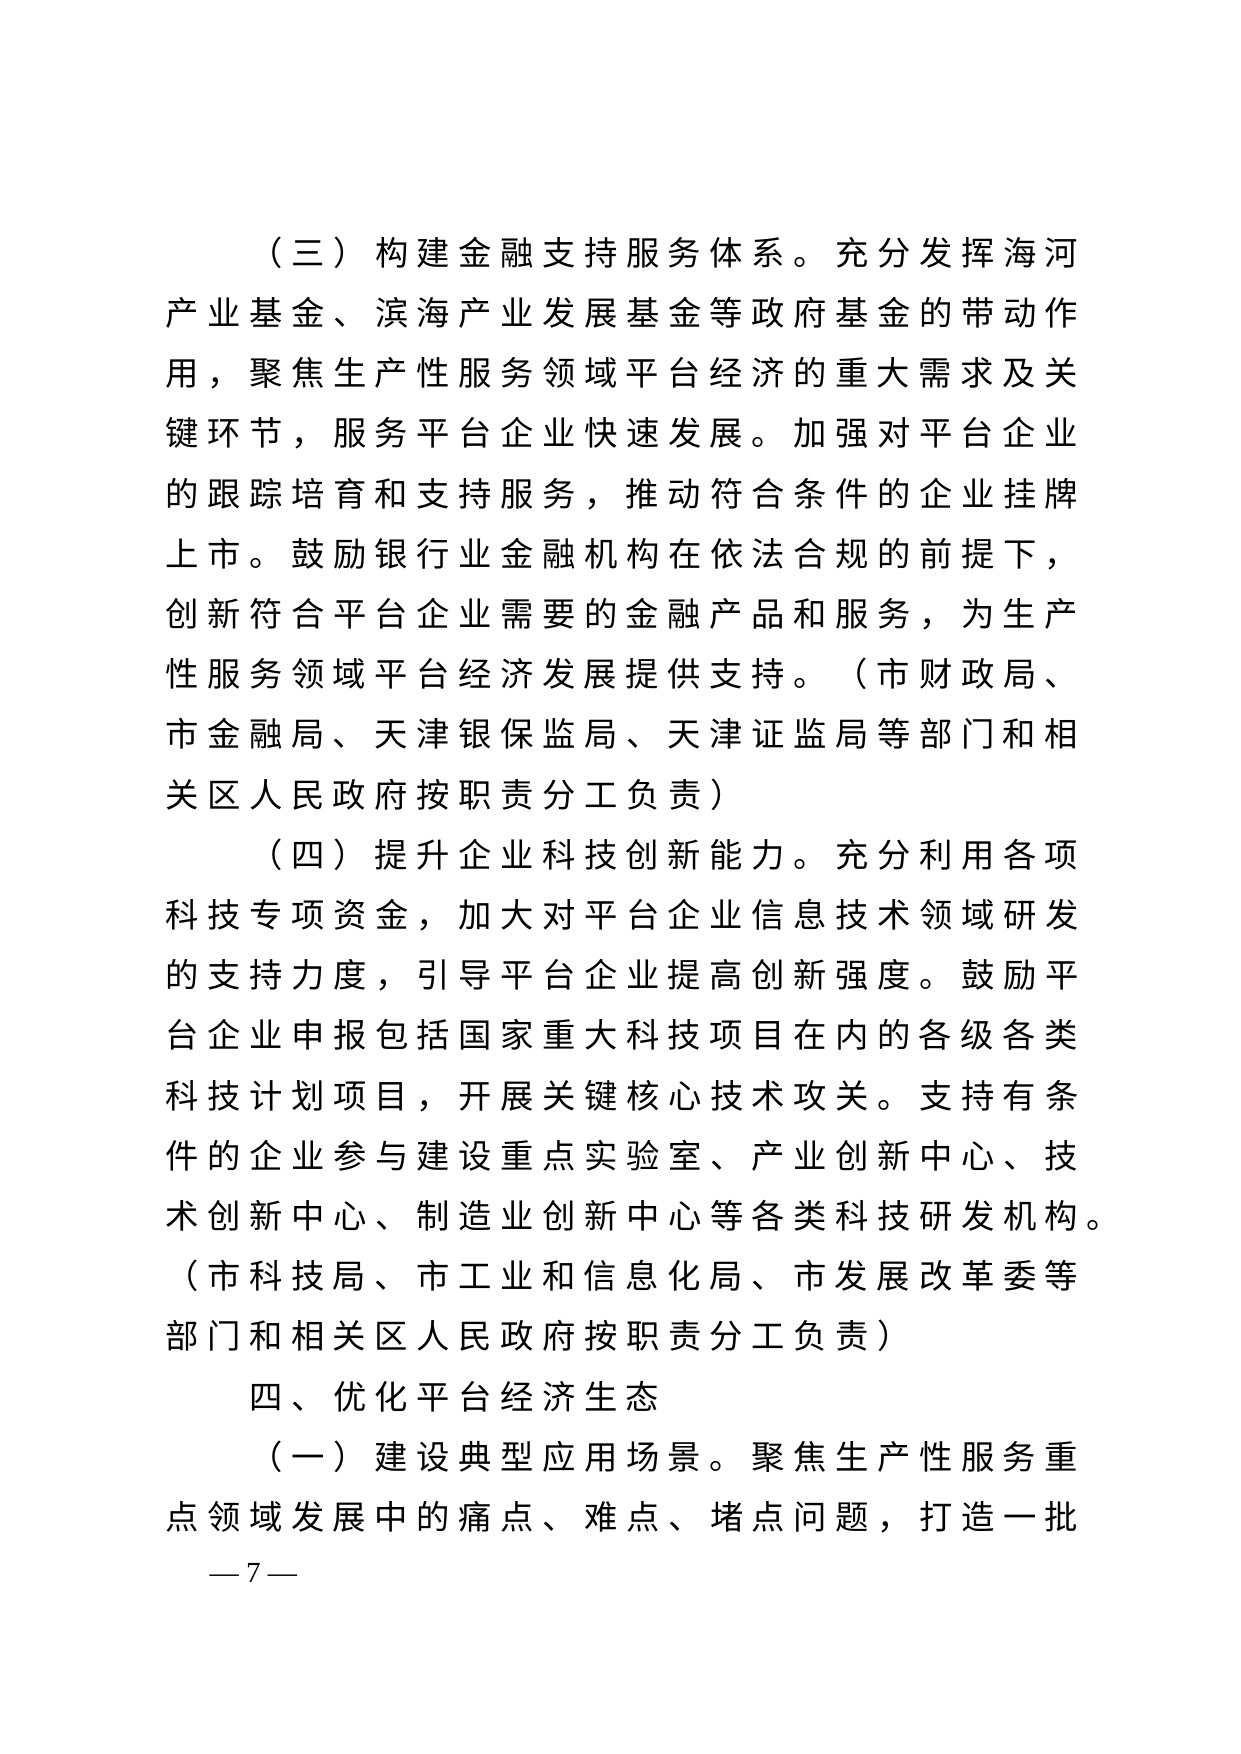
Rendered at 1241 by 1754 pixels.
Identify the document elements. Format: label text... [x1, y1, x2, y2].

text 四、优化平台经济生态 [165, 1364, 1087, 1425]
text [165, 1425, 1087, 1545]
text （三）构建金融支持服务体系。充分发挥海河产业基金、滨海产业发展基金等政府基金的带动作用，聚焦生产性服务领域平台经济的重大需求及关键环节，服务平台企业快速发展。加强对平台企业的跟踪培育和支持服务，推动符合条件的企业挂牌上市。鼓励银行业金融机构在依法合规的前提下，创新符合平台企业需要的金融产品和服务，为生产性服务领域平台经济发展提供支持。（市财政局、市金融局、天津银保监局、天津证监局等部门和相关区人民政府按职责分工负责） [165, 221, 1087, 823]
text （四）提升企业科技创新能力。充分利用各项科技专项资金，加大对平台企业信息技术领域研发的支持力度，引导平台企业提高创新强度。鼓励平台企业申报包括国家重大科技项目在内的各级各类科技计划项目，开展关键核心技术攻关。支持有条件的企业参与建设重点实验室、产业创新中心、技术创新中心、制造业创新中心等各类科技研发机构。（市科技局、市工业和信息化局、市发展改革委等部门和相关区人民政府按职责分工负责） [165, 823, 1087, 1364]
